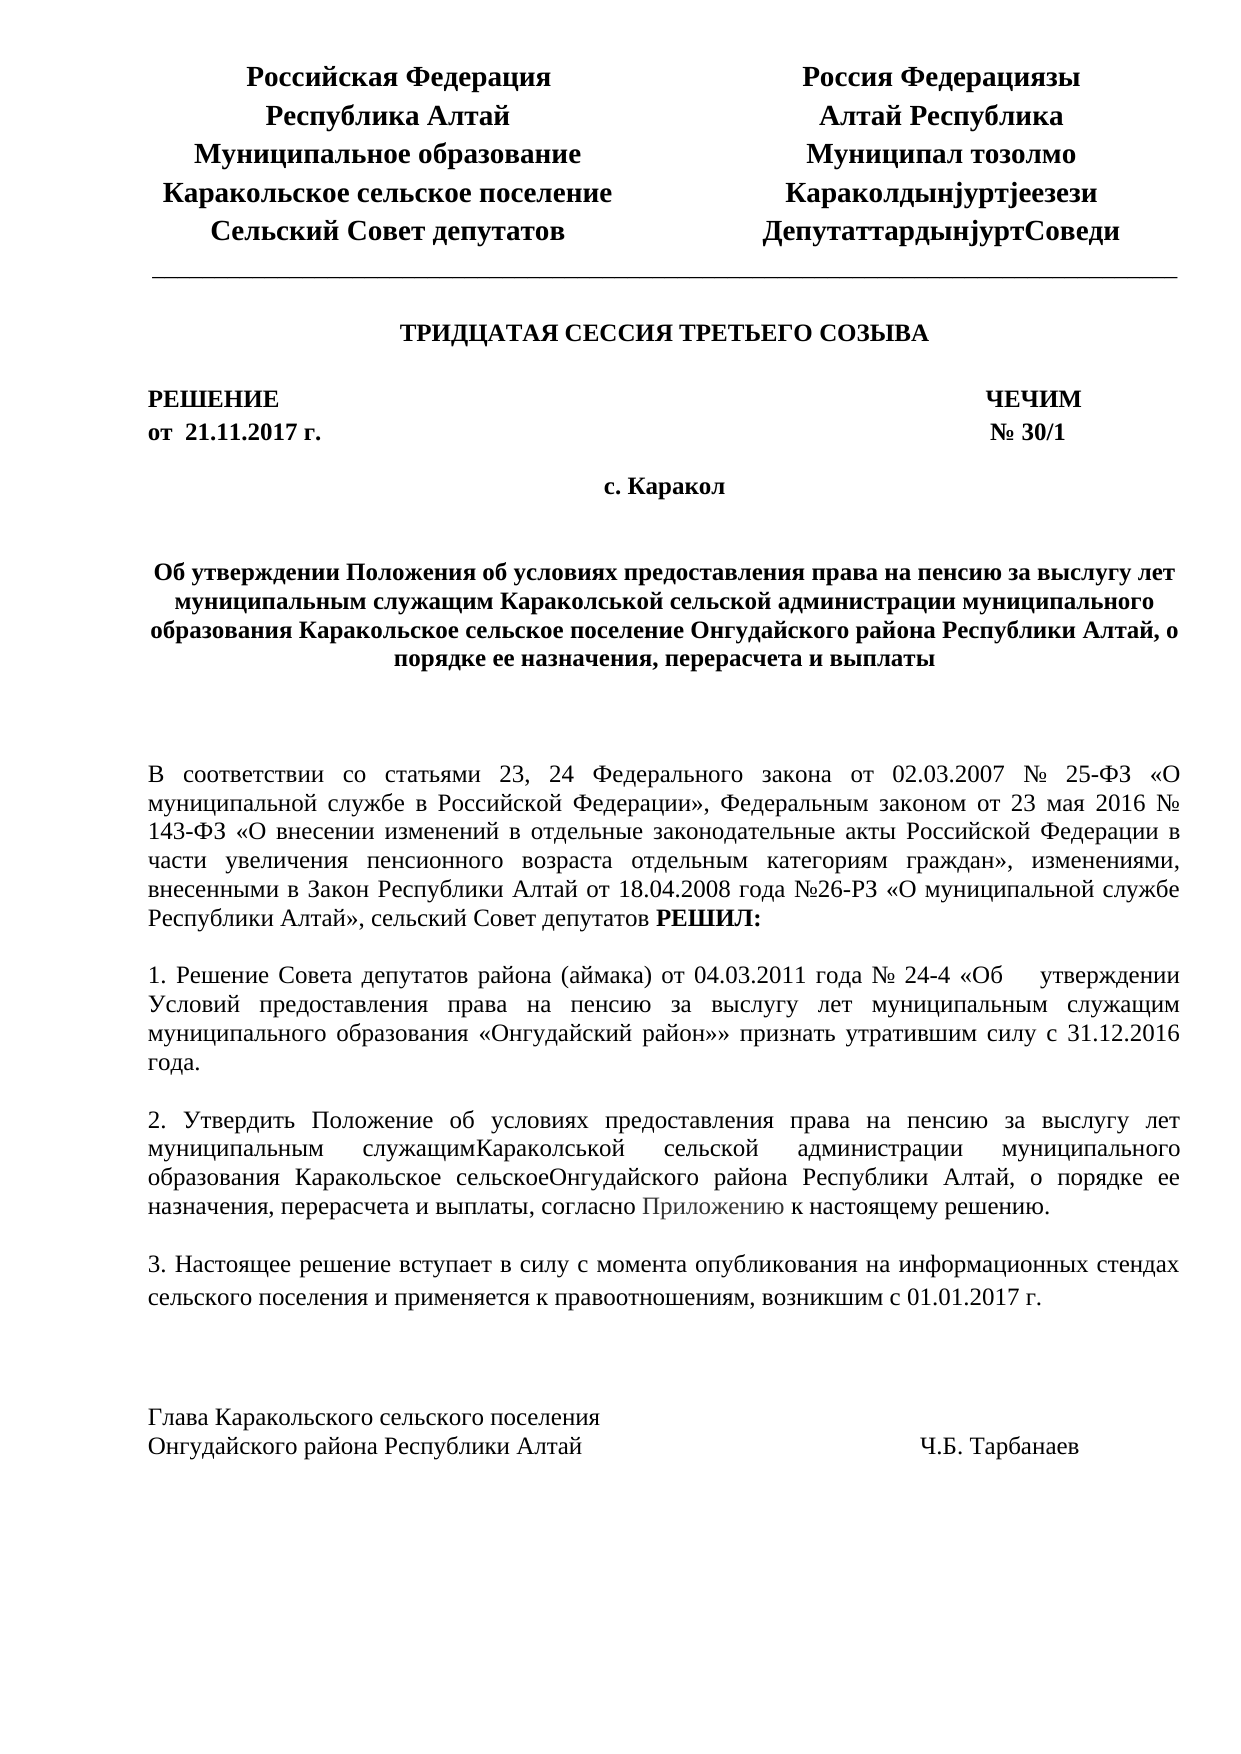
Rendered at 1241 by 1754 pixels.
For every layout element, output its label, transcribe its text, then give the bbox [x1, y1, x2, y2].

text 2. Утвердить Положение об условиях предоставления права на пенсию за выслугу лет муниципальным служащимКараколськой сельской администрации муниципального образования Каракольское сельскоеОнгудайского района Республики Алтай, о порядке ее назначения, перерасчета и выплаты, согласно Приложению к настоящему решению. [148, 1105, 1181, 1220]
text ДепутаттардынjуртСоведи [701, 213, 1181, 247]
text Россия Федерациязы [701, 59, 1181, 93]
text Российская Федерация [148, 59, 650, 93]
text __________________________________________________________________________________ [148, 252, 1181, 281]
text В соответствии со статьями 23, 24 Федерального закона от 02.03.2007 № 25-ФЗ «О муниципальной службе в Российской Федерации», Федеральным законом от 23 мая 2016 № 143-ФЗ «О внесении изменений в отдельные законодательные акты Российской Федерации в части увеличения пенсионного возраста отдельным категориям граждан», изменениями, внесенными в Закон Республики Алтай от 18.04.2008 года №26-РЗ «О муниципальной службе Республики Алтай», сельский Совет депутатов РЕШИЛ: [148, 759, 1181, 931]
text РЕШЕНИЕ ЧЕЧИМ [148, 384, 1181, 413]
text Муниципальное образование [148, 136, 627, 170]
text Глава Каракольского сельского поселения [148, 1402, 1181, 1431]
text Муниципал тозолмо [701, 136, 1181, 170]
text ТРИДЦАТАЯ СЕССИЯ ТРЕТЬЕГО СОЗЫВА [148, 318, 1181, 347]
text Каракольское сельское поселение [148, 175, 627, 208]
text Алтай Республика [701, 98, 1181, 131]
text от 21.11.2017 г. № 30/1 [148, 417, 1181, 446]
text 3. Настоящее решение вступает в силу с момента опубликования на информационных стендах сельского поселения и применяется к правоотношениям, возникшим с 01.01.2017 г. [148, 1249, 1181, 1311]
text 1. Решение Совета депутатов района (аймака) от 04.03.2011 года № 24-4 «Об утверждении Условий предоставления права на пенсию за выслугу лет муниципальным служащим муниципального образования «Онгудайский район»» признать утратившим силу с 31.12.2016 года. [148, 961, 1181, 1076]
text с. Каракол [148, 471, 1181, 499]
text Караколдынjуртjеезези [701, 175, 1181, 208]
text Об утверждении Положения об условиях предоставления права на пенсию за выслугу лет муниципальным служащим Караколськой сельской администрации муниципального образования Каракольское сельское поселение Онгудайского района Республики Алтай, о порядке ее назначения, перерасчета и выплаты [148, 557, 1181, 672]
text Онгудайского района Республики Алтай Ч.Б. Тарбанаев [148, 1431, 1181, 1459]
text Республика Алтай [148, 98, 627, 131]
text Сельский Совет депутатов [148, 213, 627, 247]
